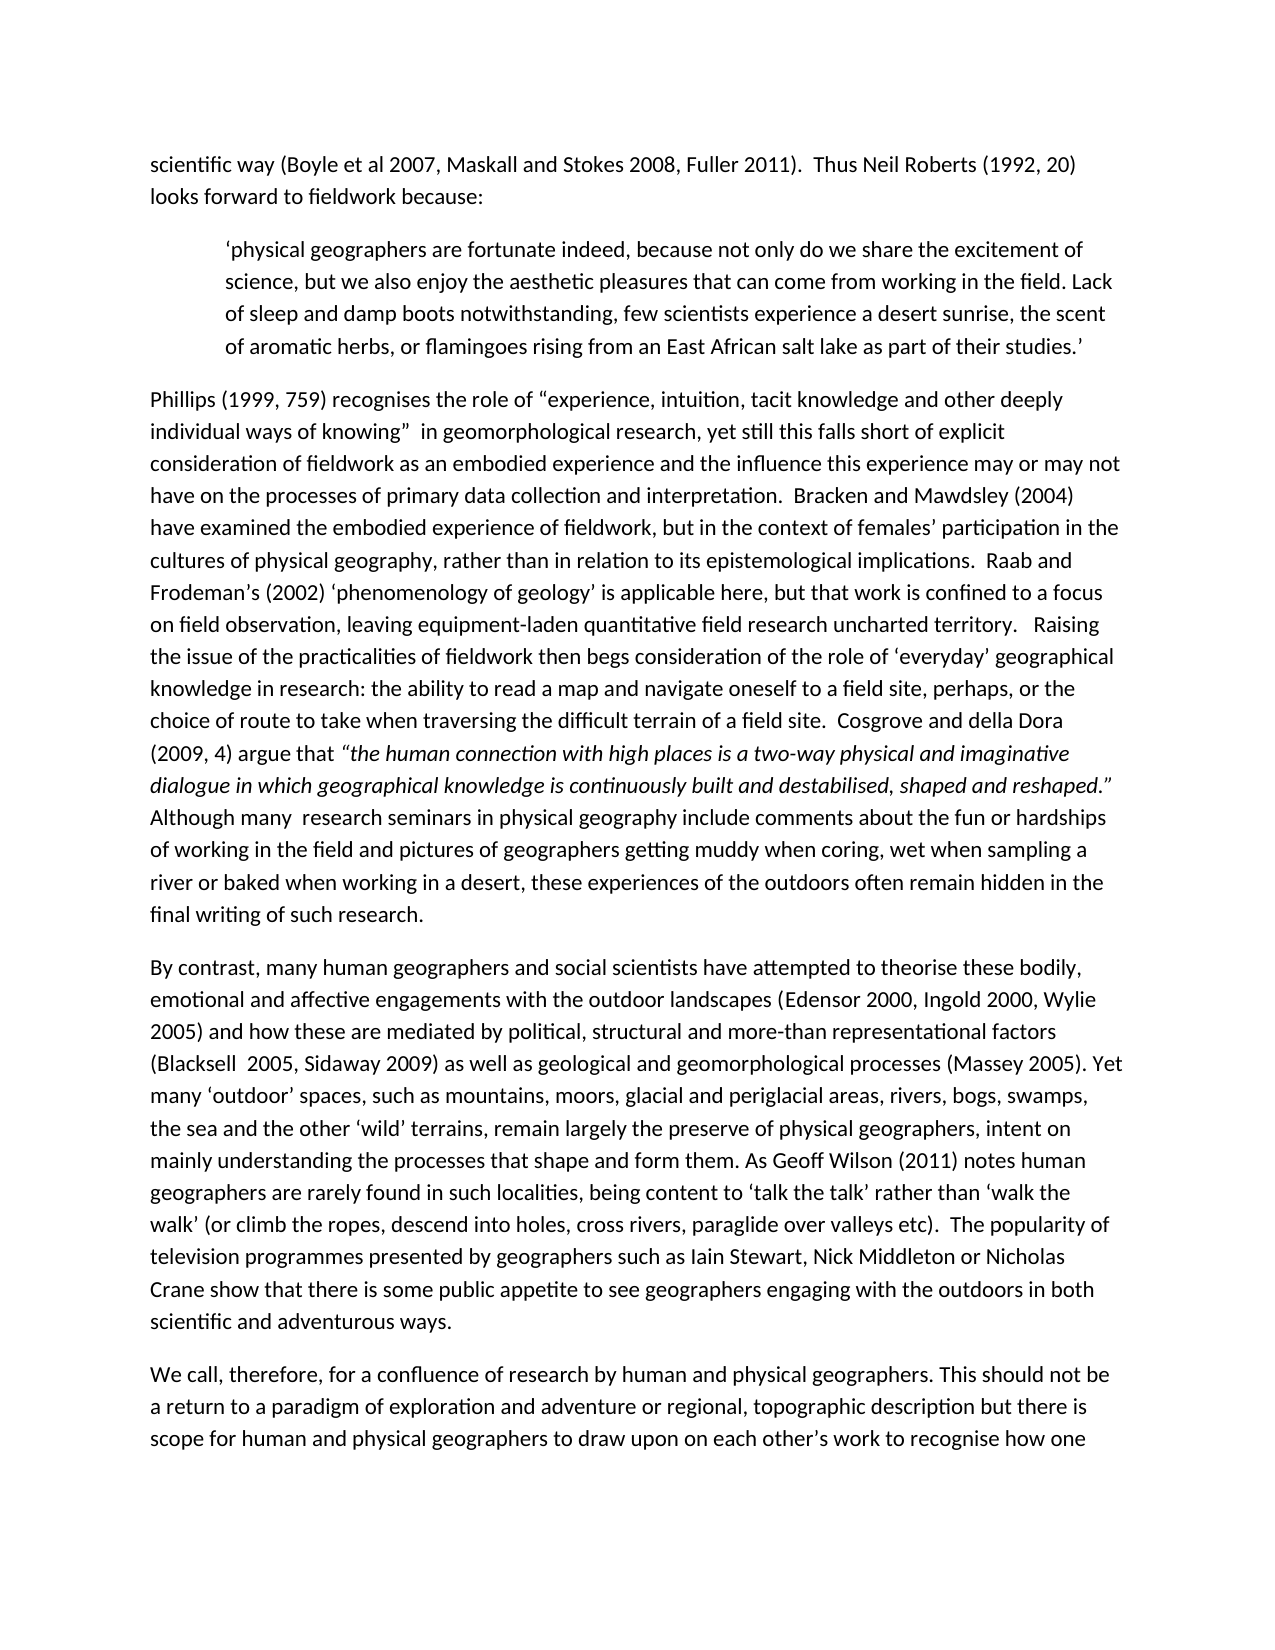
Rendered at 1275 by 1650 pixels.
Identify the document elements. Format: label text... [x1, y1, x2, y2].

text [150, 150, 1125, 210]
text By contrast, many human geographers and social scientists have attempted to theorise these bodily, emotional and affective engagements with the outdoor landscapes (Edensor 2000, Ingold 2000, Wylie 2005) and how these are mediated by political, structural and more-than representational factors (Blacksell 2005, Sidaway 2009) as well as geological and geomorphological processes (Massey 2005). Yet many ‘outdoor’ spaces, such as mountains, moors, glacial and periglacial areas, rivers, bogs, swamps, the sea and the other ‘wild’ terrains, remain largely the preserve of physical geographers, intent on mainly understanding the processes that shape and form them. As Geoff Wilson (2011) notes human geographers are rarely found in such localities, being content to ‘talk the talk’ rather than ‘walk the walk’ (or climb the ropes, descend into holes, cross rivers, paraglide over valleys etc). The popularity of television programmes presented by geographers such as Iain Stewart, Nick Middleton or Nicholas Crane show that there is some public appetite to see geographers engaging with the outdoors in both scientific and adventurous ways. [150, 953, 1125, 1335]
text Phillips (1999, 759) recognises the role of “experience, intuition, tacit knowledge and other deeply individual ways of knowing” in geomorphological research, yet still this falls short of explicit consideration of fieldwork as an embodied experience and the influence this experience may or may not have on the processes of primary data collection and interpretation. Bracken and Mawdsley (2004) have examined the embodied experience of fieldwork, but in the context of females’ participation in the cultures of physical geography, rather than in relation to its epistemological implications. Raab and Frodeman’s (2002) ‘phenomenology of geology’ is applicable here, but that work is confined to a focus on field observation, leaving equipment-laden quantitative field research uncharted territory. Raising the issue of the practicalities of fieldwork then begs consideration of the role of ‘everyday’ geographical knowledge in research: the ability to read a map and navigate oneself to a field site, perhaps, or the choice of route to take when traversing the difficult terrain of a field site. Cosgrove and della Dora (2009, 4) argue that “the human connection with high places is a two-way physical and imaginative dialogue in which geographical knowledge is continuously built and destabilised, shaped and reshaped.” Although many research seminars in physical geography include comments about the fun or hardships of working in the field and pictures of geographers getting muddy when coring, wet when sampling a river or baked when working in a desert, these experiences of the outdoors often remain hidden in the final writing of such research. [150, 385, 1125, 928]
text ‘physical geographers are fortunate indeed, because not only do we share the excitement of science, but we also enjoy the aesthetic pleasures that can come from working in the field. Lack of sleep and damp boots notwithstanding, few scientists experience a desert sunrise, the scent of aromatic herbs, or flamingoes rising from an East African salt lake as part of their studies.’ [225, 235, 1125, 360]
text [150, 1360, 1125, 1452]
